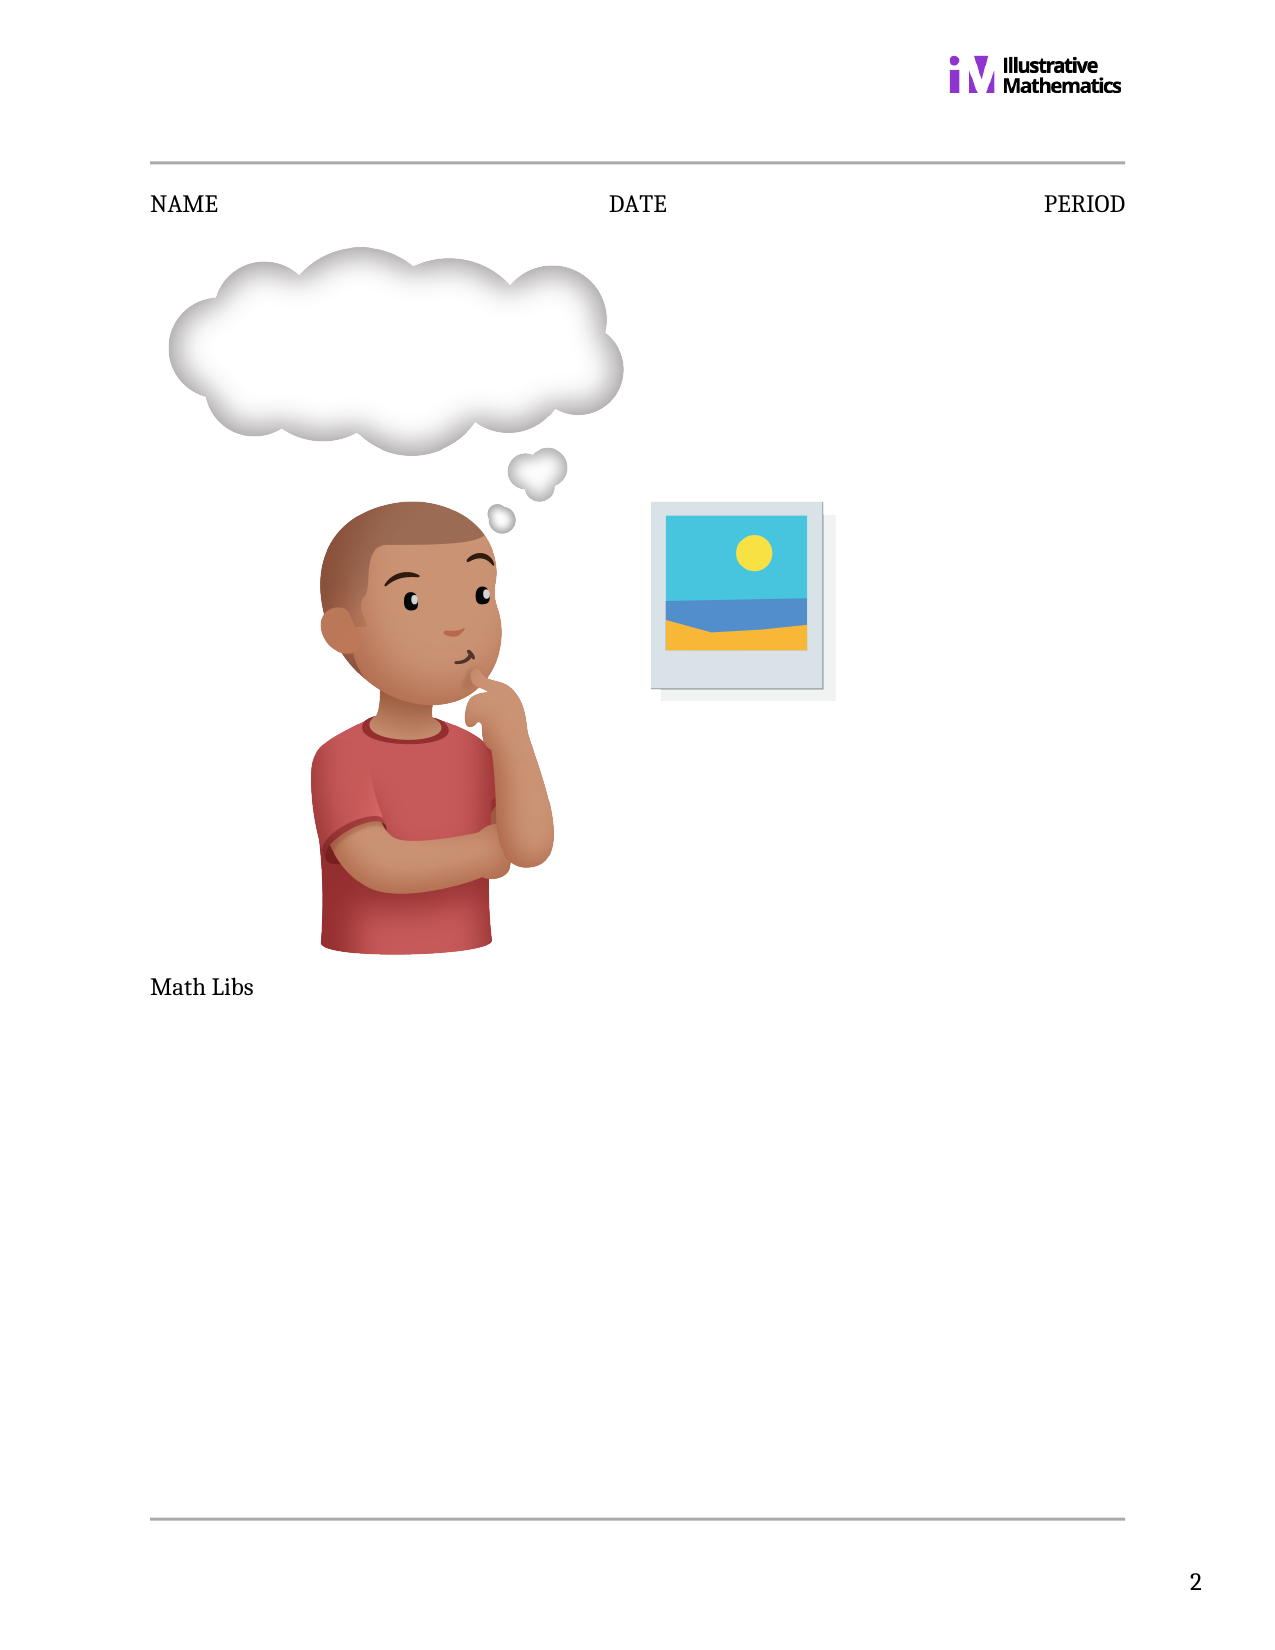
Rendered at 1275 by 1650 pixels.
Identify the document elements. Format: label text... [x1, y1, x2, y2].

text Math Libs [150, 973, 1125, 1002]
picture [168, 247, 836, 955]
picture [949, 55, 1121, 93]
